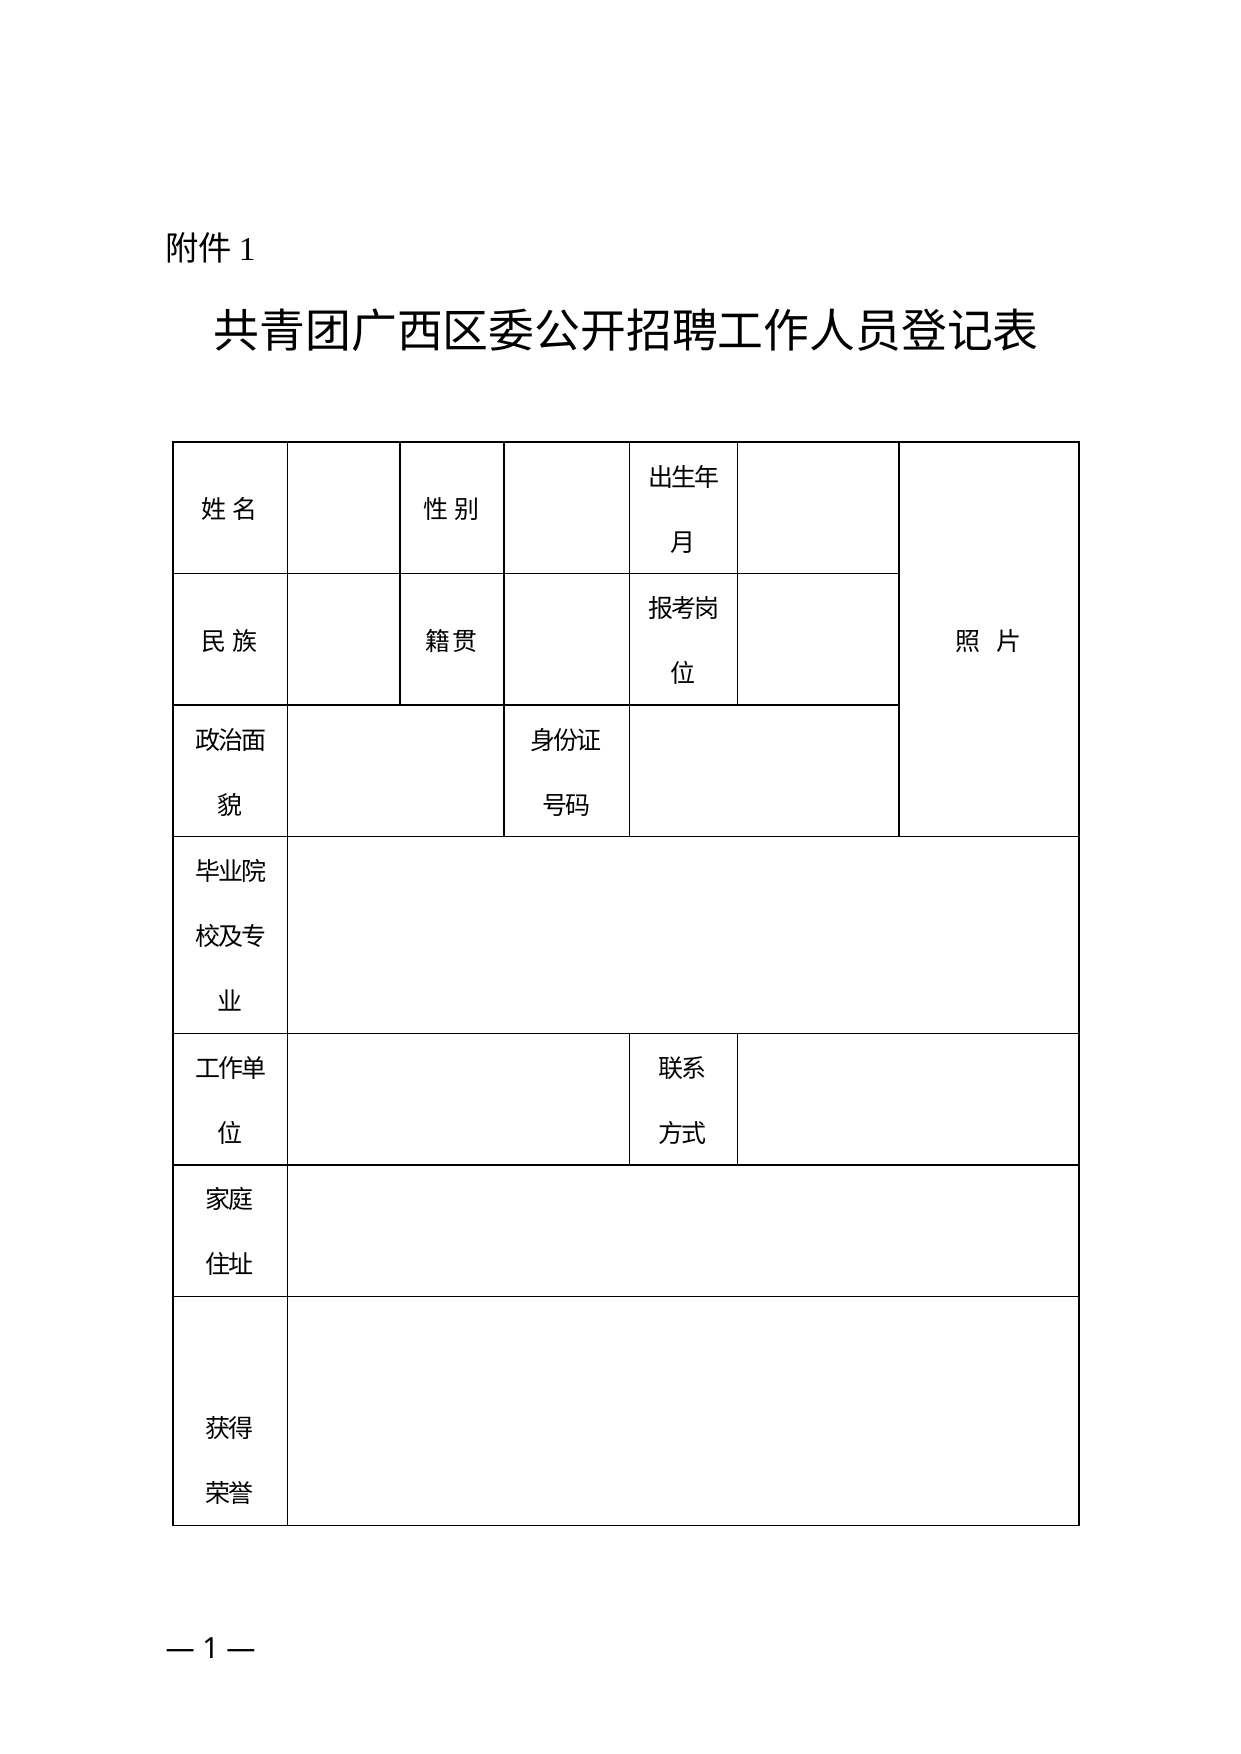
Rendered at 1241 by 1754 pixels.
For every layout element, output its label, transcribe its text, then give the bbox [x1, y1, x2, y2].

table_cell 民 族 [174, 574, 287, 704]
table_header 性 别 [401, 443, 503, 573]
table_cell [738, 1034, 1078, 1164]
text 共青团广西区委公开招聘工作人员登记表 [165, 279, 1087, 376]
table_header [738, 443, 898, 573]
table_cell 工作单位 [174, 1034, 287, 1164]
table_header 姓 名 [174, 443, 287, 573]
table_cell [288, 706, 503, 836]
table_cell [288, 1034, 629, 1164]
table_header 照 片 [900, 443, 1078, 836]
table_cell [505, 574, 629, 704]
table_header 出生年月 [630, 443, 737, 573]
table_cell [288, 1166, 1078, 1296]
table_cell 获得 荣誉 [174, 1297, 287, 1524]
table_cell [288, 837, 1078, 1032]
text 附件1 [165, 214, 1087, 279]
table_header [505, 443, 629, 573]
table_cell 家庭 住址 [174, 1166, 287, 1296]
table_cell 报考岗位 [630, 574, 737, 704]
table_header [288, 443, 399, 573]
table_cell [738, 574, 898, 704]
table_cell [288, 574, 399, 704]
table_cell [630, 706, 898, 836]
table_cell 政治面貌 [174, 706, 287, 836]
table_cell [288, 1297, 1078, 1524]
table_cell 籍 贯 [401, 574, 503, 704]
table_cell 身份证 号码 [505, 706, 629, 836]
table_cell 毕业院校及专业 [174, 837, 287, 1032]
table_cell 联系 方式 [630, 1034, 737, 1164]
